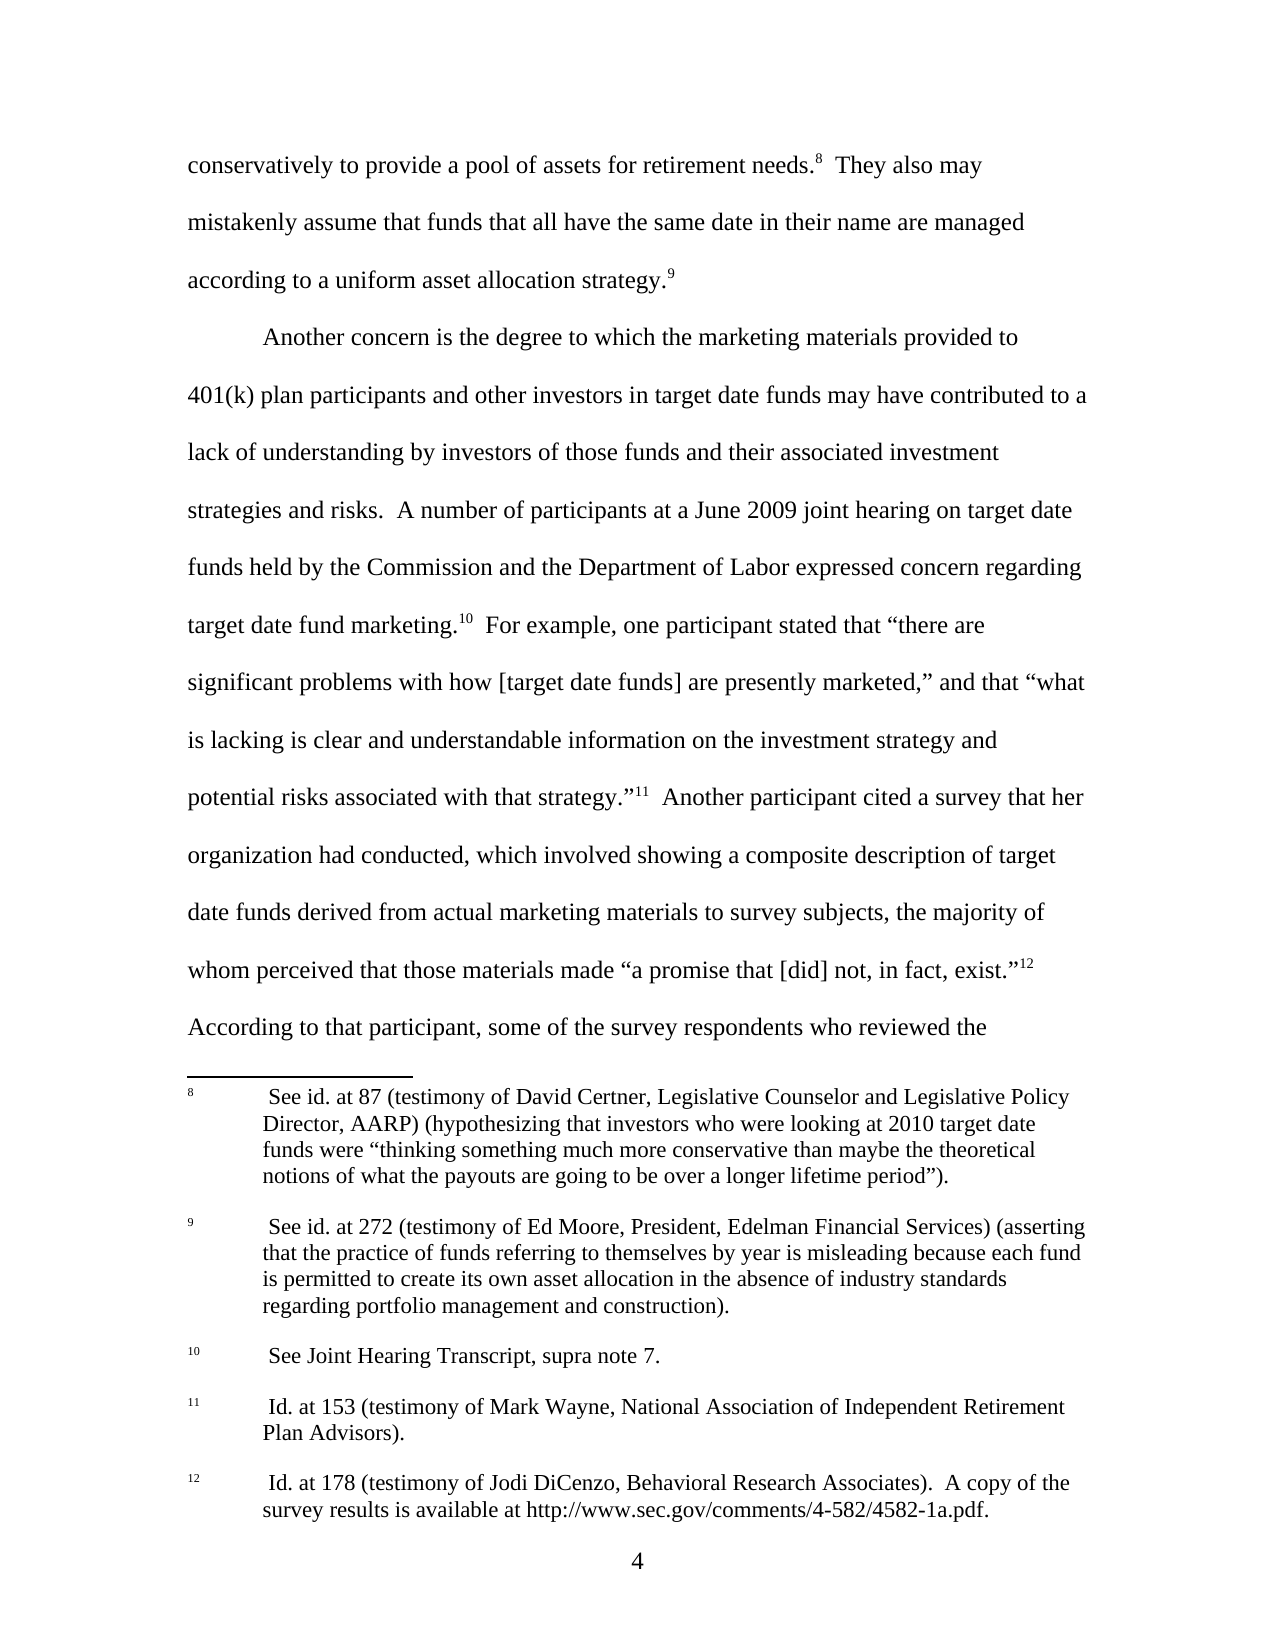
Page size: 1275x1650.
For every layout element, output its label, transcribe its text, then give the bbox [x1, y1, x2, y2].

text For example, one concern is the potential for a target date fund’s name to contribute to investor misunderstanding about the fund. Target date fund names generally include a year, such as 2010. The year is intended as the approximate year of an investor’s retirement, and an investor may use the date contained in the name to identify a fund that appears to meet his or her retirement needs. This naming convention, however, may contribute to investor misunderstanding of target date funds. Investors may not understand, from the name, the significance of the target date in the fund’s management or the nature of the schedule by which a target date fund’s asset allocation is adjusted (the “glide path”) up to and after that date. For example, investors may expect that at the target date, most, if not all, of their fund’s assets will be invested conservatively to provide a pool of assets for retirement needs. They also may mistakenly assume that funds that all have the same date in their name are managed according to a uniform asset allocation strategy. [187, 150, 1087, 294]
text Another concern is the degree to which the marketing materials provided to 401(k) plan participants and other investors in target date funds may have contributed to a lack of understanding by investors of those funds and their associated investment strategies and risks. A number of participants at a June 2009 joint hearing on target date funds held by the Commission and the Department of Labor expressed concern regarding target date fund marketing. For example, one participant stated that “there are significant problems with how [target date funds] are presently marketed,” and that “what is lacking is clear and understandable information on the investment strategy and potential risks associated with that strategy.” Another participant cited a survey that her organization had conducted, which involved showing a composite description of target date funds derived from actual marketing materials to survey subjects, the majority of whom perceived that those materials made “a promise that [did] not, in fact, exist.” According to that participant, some of the survey respondents who reviewed the marketing materials thought that target date funds made various promises, such as “funds at the time of retirement,” a “secure investment with minimal risks,” similarity to “a guaranteed investment” during a market downturn, or “a comfortable retirement.” [187, 322, 1087, 1041]
